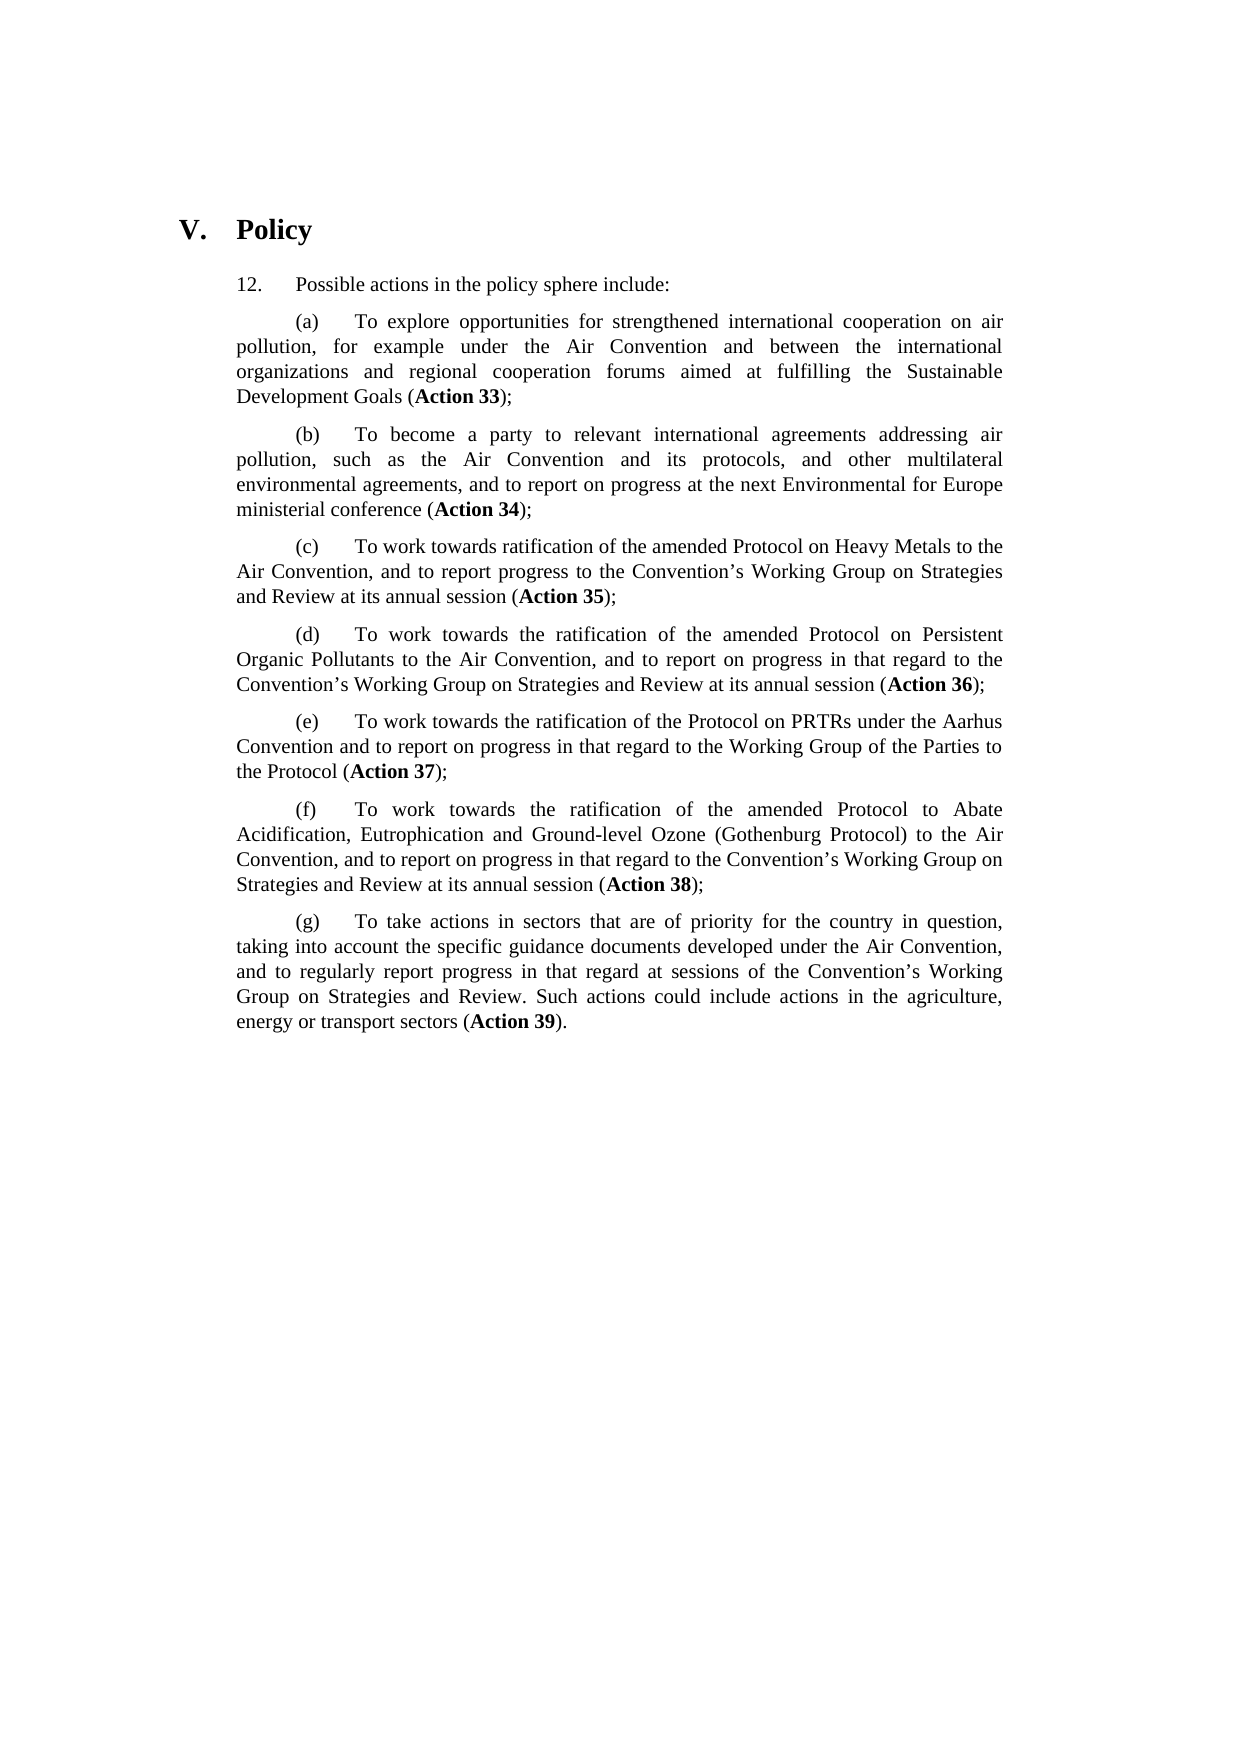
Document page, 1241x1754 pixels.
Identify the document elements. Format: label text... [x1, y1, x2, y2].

text (d) To work towards the ratification of the amended Protocol on Persistent Organic Pollutants to the Air Convention, and to report on progress in that regard to the Convention’s Working Group on Strategies and Review at its annual session (Action 36); [236, 621, 1004, 696]
text (e) To work towards the ratification of the Protocol on PRTRs under the Aarhus Convention and to report on progress in that regard to the Working Group of the Parties to the Protocol (Action 37); [236, 708, 1004, 783]
text (b) To become a party to relevant international agreements addressing air pollution, such as the Air Convention and its protocols, and other multilateral environmental agreements, and to report on progress at the next Environmental for Europe ministerial conference (Action 34); [236, 421, 1004, 521]
text (c) To work towards ratification of the amended Protocol on Heavy Metals to the Air Convention, and to report progress to the Convention’s Working Group on Strategies and Review at its annual session (Action 35); [236, 533, 1004, 608]
text 12. Possible actions in the policy sphere include: [236, 271, 1004, 296]
text (g) To take actions in sectors that are of priority for the country in question, taking into account the specific guidance documents developed under the Air Convention, and to regularly report progress in that regard at sessions of the Convention’s Working Group on Strategies and Review. Such actions could include actions in the agriculture, energy or transport sectors (Action 39). [236, 908, 1004, 1033]
text V. Policy [118, 215, 1004, 246]
text (a) To explore opportunities for strengthened international cooperation on air pollution, for example under the Air Convention and between the international organizations and regional cooperation forums aimed at fulfilling the Sustainable Development Goals (Action 33); [236, 308, 1004, 408]
text (f) To work towards the ratification of the amended Protocol to Abate Acidification, Eutrophication and Ground-level Ozone (Gothenburg Protocol) to the Air Convention, and to report on progress in that regard to the Convention’s Working Group on Strategies and Review at its annual session (Action 38); [236, 796, 1004, 896]
